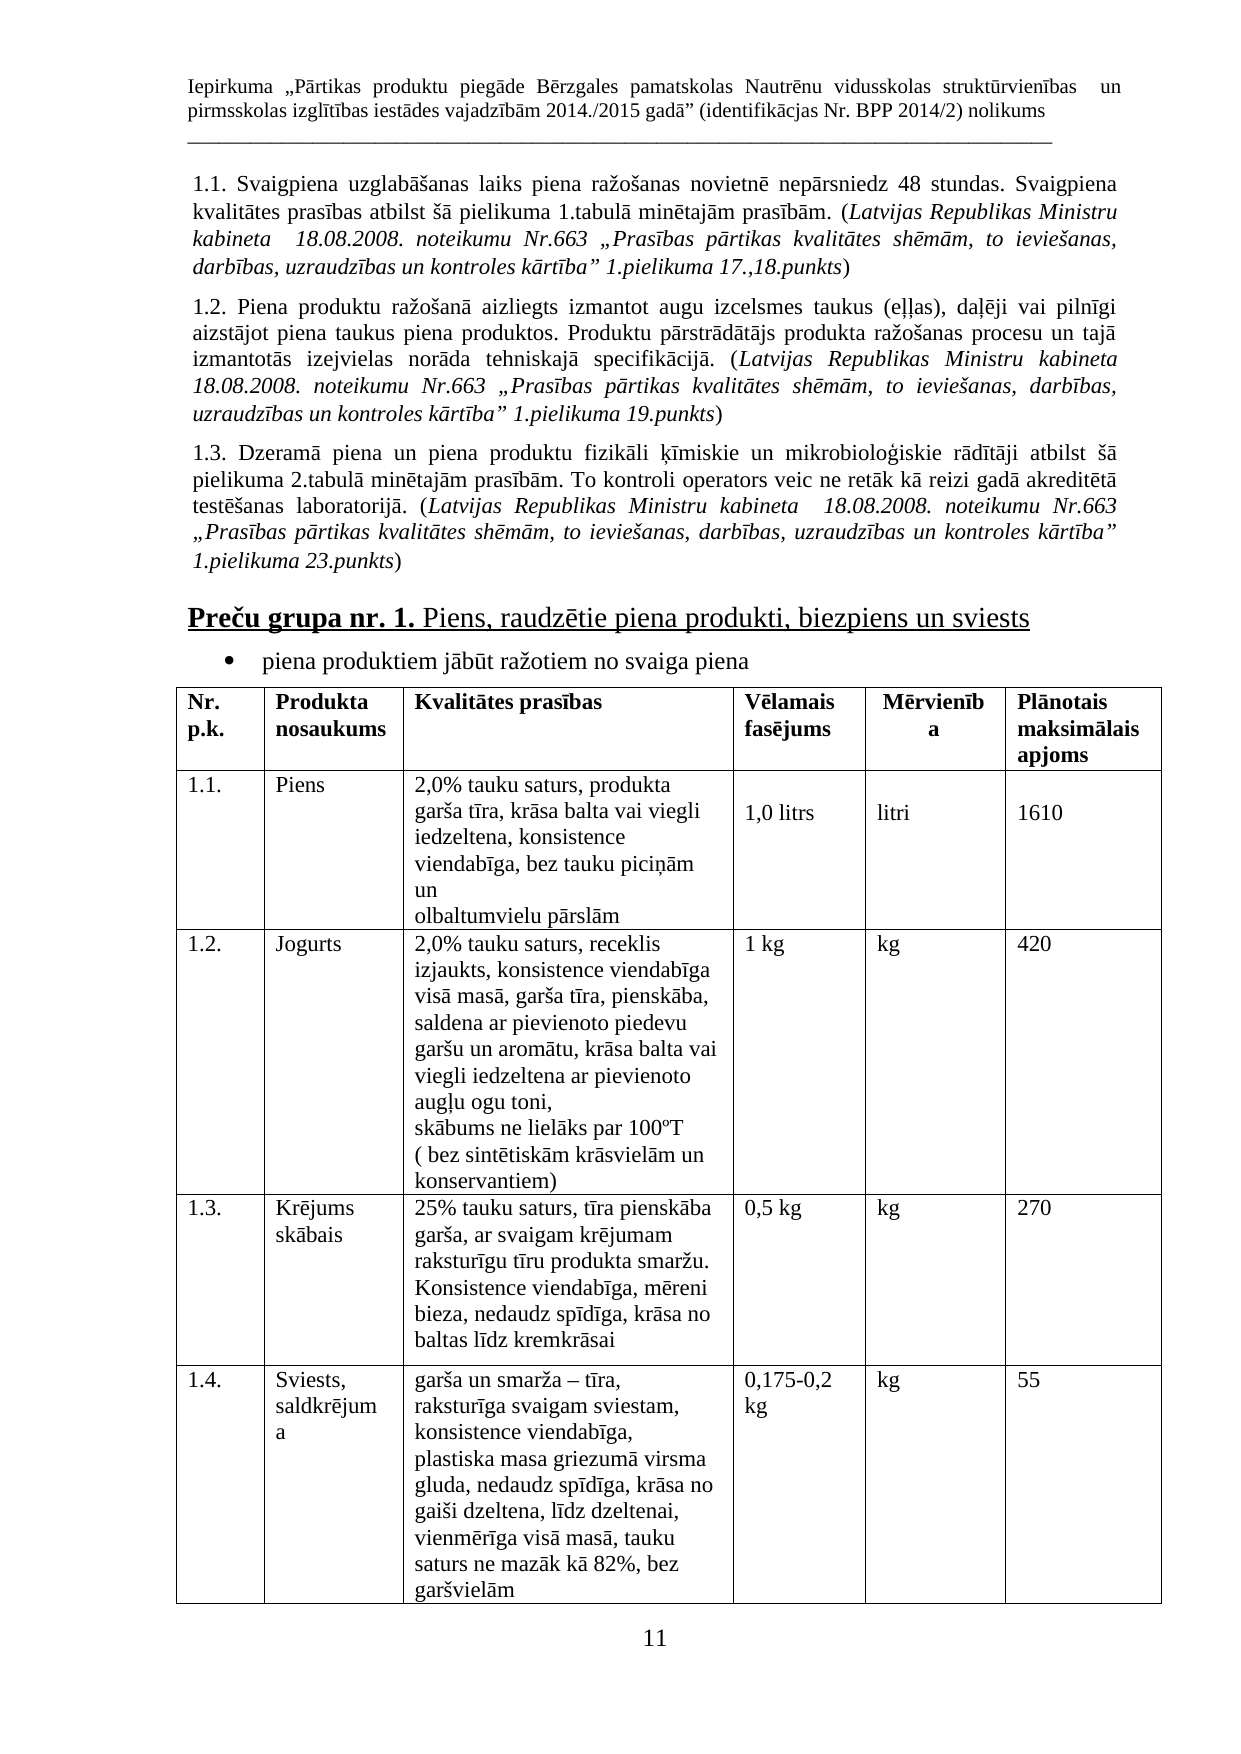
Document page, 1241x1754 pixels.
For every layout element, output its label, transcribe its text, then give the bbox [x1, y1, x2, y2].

text Preču grupa nr. 1. Piens, raudzētie piena produkti, biezpiens un sviests [187, 600, 1118, 633]
table_cell [734, 1195, 865, 1364]
table_cell kg [866, 1366, 1005, 1603]
table_cell Sviests, saldkrējuma [265, 1366, 403, 1603]
table_cell litri [866, 771, 1005, 929]
table_cell 1.4. [177, 1366, 264, 1603]
table_cell Krējums skābais [265, 1195, 403, 1364]
table_cell kg [866, 930, 1005, 1193]
table_cell 420 [1006, 930, 1161, 1193]
table_cell [734, 930, 865, 1193]
table_header Produkta nosaukums [265, 688, 403, 770]
text 1.3. Dzeramā piena un piena produktu fizikāli ķīmiskie un mikrobioloģiskie rādītāji atbilst šā pielikuma 2.tabulā minētajām prasībām. To kontroli operators veic ne retāk kā reizi gadā akreditētā testēšanas laboratorijā. (Latvijas Republikas Ministru kabineta 18.08.2008. noteikumu Nr.663 „Prasības pārtikas kvalitātes shēmām, to ieviešanas, darbības, uzraudzības un kontroles kārtība” 1.pielikuma 23.punkts) [192, 439, 1118, 573]
table_cell 25% tauku saturs, tīra pienskāba garša, ar svaigam krējumam raksturīgu tīru produkta smaržu. Konsistence viendabīga, mēreni bieza, nedaudz spīdīga, krāsa no baltas līdz kremkrāsai [404, 1195, 733, 1364]
table_header Kvalitātes prasības [404, 688, 733, 770]
table_cell 1.1. [177, 771, 264, 929]
table_cell 2,0% tauku saturs, produkta garša tīra, krāsa balta vai viegli iedzeltena, konsistence viendabīga, bez tauku piciņām un olbaltumvielu pārslām [404, 771, 733, 929]
table_cell 55 [1006, 1366, 1161, 1603]
list piena produktiem jābūt ražotiem no svaiga piena [225, 646, 1118, 675]
text 1.2. Piena produktu ražošanā aizliegts izmantot augu izcelsmes taukus (eļļas), daļēji vai pilnīgi aizstājot piena taukus piena produktos. Produktu pārstrādātājs produkta ražošanas procesu un tajā izmantotās izejvielas norāda tehniskajā specifikācijā. (Latvijas Republikas Ministru kabineta 18.08.2008. noteikumu Nr.663 „Prasības pārtikas kvalitātes shēmām, to ieviešanas, darbības, uzraudzības un kontroles kārtība” 1.pielikuma 19.punkts) [192, 293, 1118, 427]
text 1.1. Svaigpiena uzglabāšanas laiks piena ražošanas novietnē nepārsniedz 48 stundas. Svaigpiena kvalitātes prasības atbilst šā pielikuma 1.tabulā minētajām prasībām. (Latvijas Republikas Ministru kabineta 18.08.2008. noteikumu Nr.663 „Prasības pārtikas kvalitātes shēmām, to ieviešanas, darbības, uzraudzības un kontroles kārtība” 1.pielikuma 17.,18.punkts) [192, 170, 1118, 280]
table_cell Jogurts [265, 930, 403, 1193]
table_cell 0,175- [734, 1366, 865, 1603]
table_cell 270 [1006, 1195, 1161, 1364]
table_cell kg [866, 1195, 1005, 1364]
table_cell garša un smarža – tīra, raksturīga svaigam sviestam, konsistence viendabīga, plastiska masa griezumā virsma gluda, nedaudz spīdīga, krāsa no gaiši dzeltena, līdz dzeltenai, vienmērīga visā masā, tauku saturs ne mazāk kā 82%, bez garšvielām [404, 1366, 733, 1603]
table_header Vēlamais fasējums [734, 688, 865, 770]
table_cell 1.3. [177, 1195, 264, 1364]
table_header Mērvienība [866, 688, 1005, 770]
table_cell 1610 [1006, 771, 1161, 929]
table_header Nr. p.k. [177, 688, 264, 770]
table_cell 2,0% tauku saturs, receklis izjaukts, konsistence viendabīga visā masā, garša tīra, pienskāba, saldena ar pievienoto piedevu garšu un aromātu, krāsa balta vai viegli iedzeltena ar pievienoto augļu ogu toni, skābums ne lielāks par 100ºT ( bez sintētiskām krāsvielām un konservantiem) [404, 930, 733, 1193]
table_cell 1.2. [177, 930, 264, 1193]
table_cell Piens [265, 771, 403, 929]
table_header Plānotais maksimālais apjoms [1006, 688, 1161, 770]
table_cell [734, 771, 865, 929]
